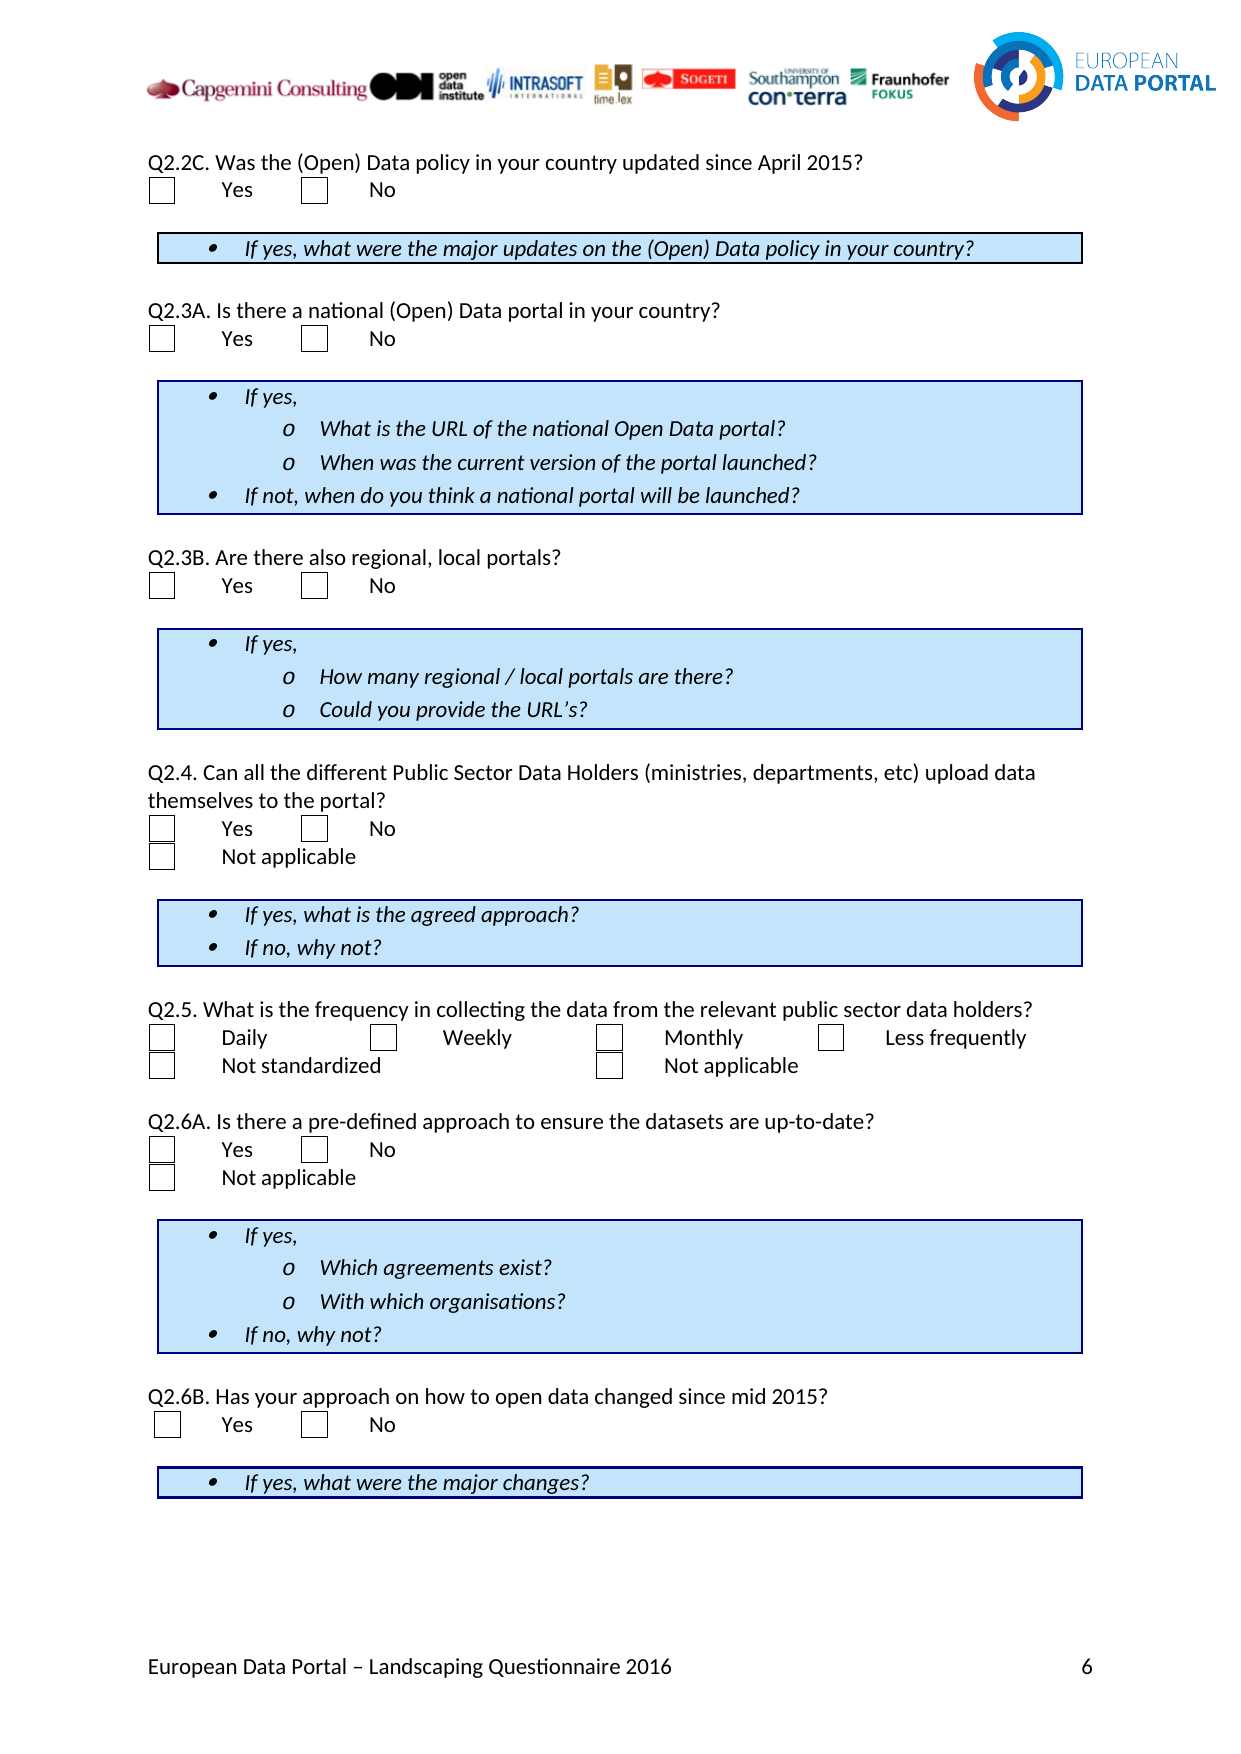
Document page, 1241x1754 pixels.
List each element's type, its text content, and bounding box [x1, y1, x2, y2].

text Q2.3A. Is there a national (Open) Data portal in your country? [148, 296, 1093, 324]
table_header If yes, what were the major updates on the (Open) Data policy in your country? [159, 234, 1081, 262]
table_header If yes, What is the URL of the national Open Data portal? When was the current version of the portal launched? If not, when do you think a national portal will be launched? [159, 382, 1081, 513]
text Q2.2C. Was the (Open) Data policy in your country updated since April 2015? [148, 148, 1093, 176]
text Yes No [148, 1135, 1093, 1163]
table_header If yes, How many regional / local portals are there? Could you provide the URL’s? [159, 630, 1081, 728]
text Yes No [148, 1410, 1093, 1438]
table_header If yes, what were the major changes? [159, 1469, 1081, 1496]
text Not standardized Not applicable [148, 1051, 1093, 1079]
text Yes No [148, 814, 1093, 842]
text Not applicable [148, 1163, 1093, 1191]
text Q2.3B. Are there also regional, local portals? [148, 543, 1093, 571]
table_header If yes, what is the agreed approach? If no, why not? [159, 901, 1081, 965]
text Q2.5. What is the frequency in collecting the data from the relevant public sector data holders? [148, 995, 1093, 1023]
text Q2.4. Can all the different Public Sector Data Holders (ministries, departments, etc) upload data themselves to the portal? [148, 758, 1093, 814]
text Q2.6B. Has your approach on how to open data changed since mid 2015? [148, 1382, 1093, 1410]
text Not applicable [148, 842, 1093, 871]
table_header If yes, Which agreements exist? With which organisations? If no, why not? [159, 1221, 1081, 1352]
picture [967, 30, 1218, 122]
text Daily Weekly Monthly Less frequently [148, 1023, 1093, 1051]
text Yes No [148, 176, 1093, 204]
picture [143, 60, 951, 109]
text Yes No [148, 571, 1093, 599]
text Q2.6A. Is there a pre-defined approach to ensure the datasets are up-to-date? [148, 1107, 1093, 1135]
text Yes No [148, 324, 1093, 352]
